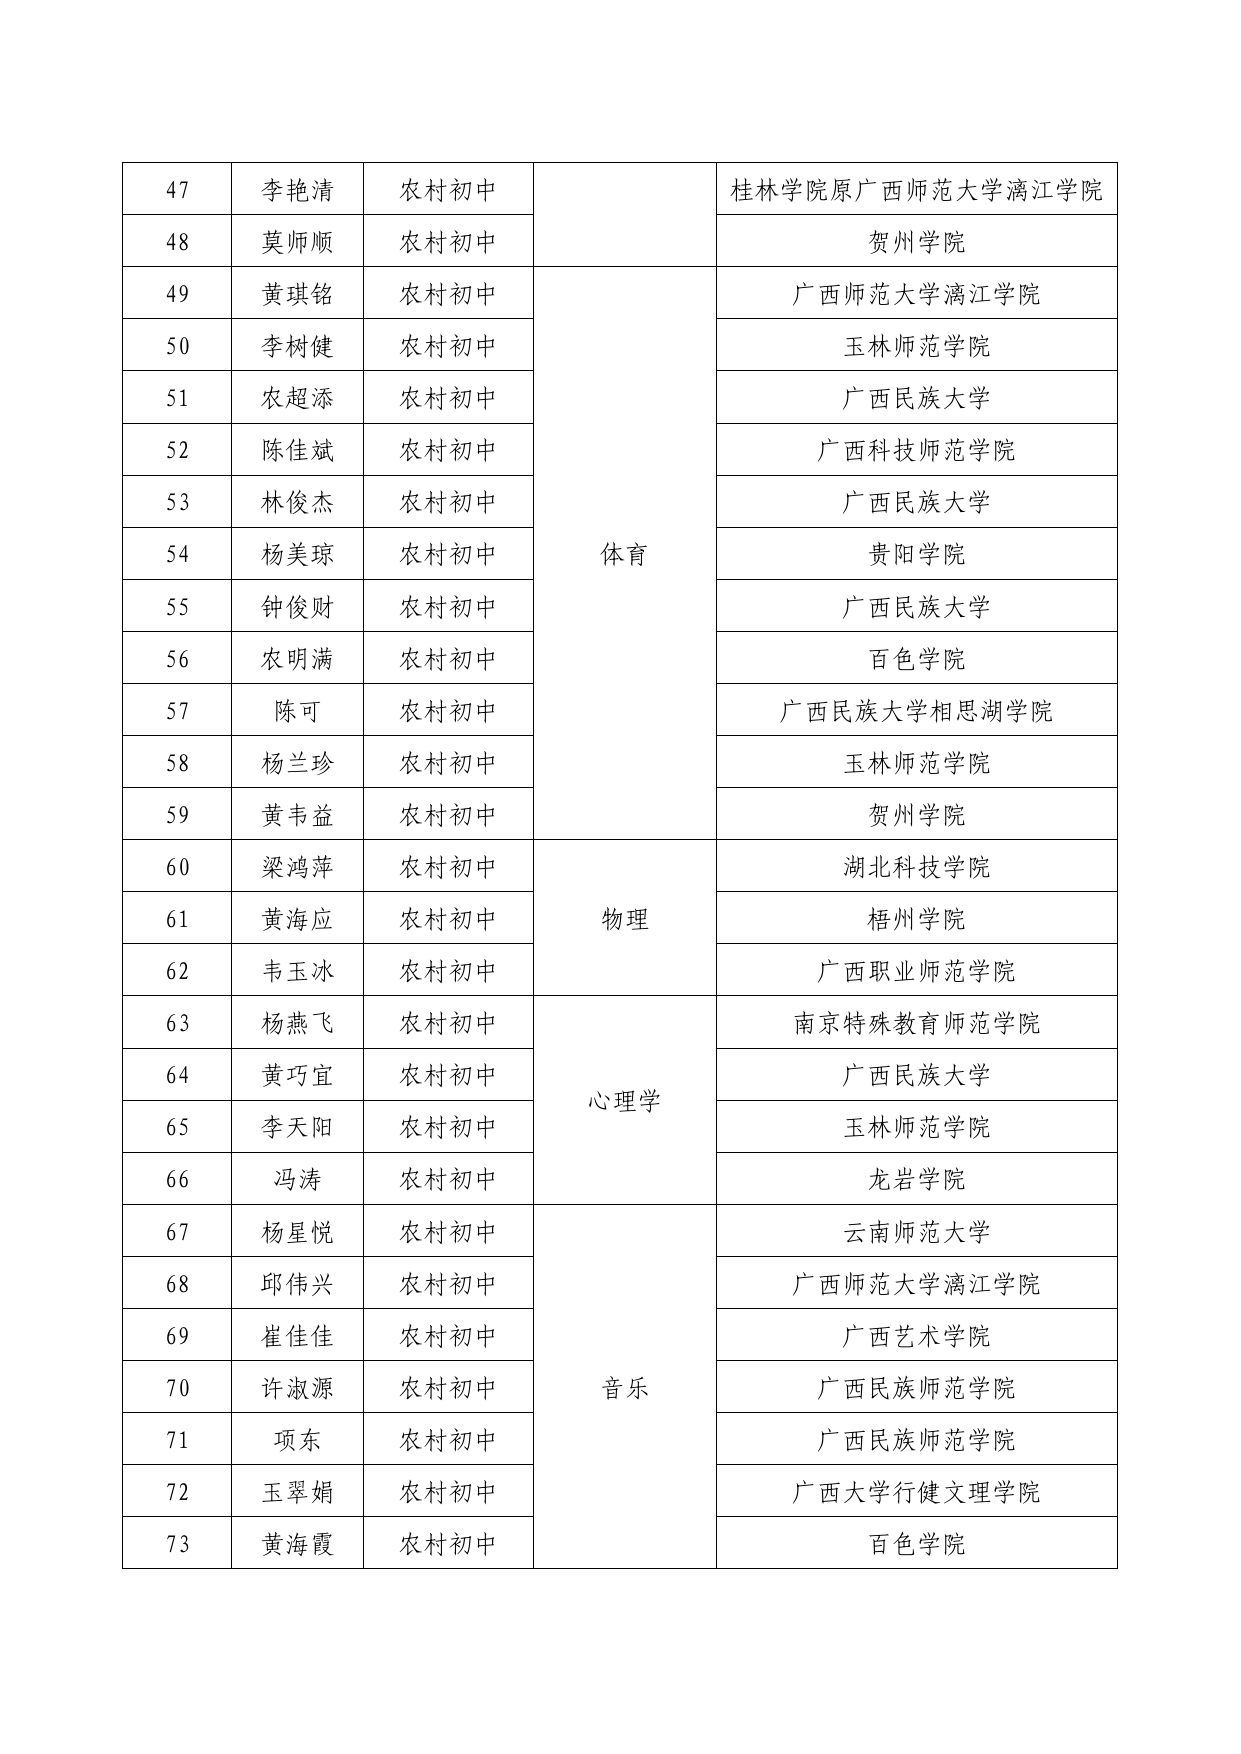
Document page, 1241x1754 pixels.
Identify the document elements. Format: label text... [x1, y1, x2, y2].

table_cell 农村初中 [364, 163, 533, 214]
table_cell 71 [123, 1413, 231, 1464]
table_cell 农村初中 [364, 1049, 533, 1099]
table_cell 48 [123, 215, 231, 266]
table_cell 贵阳学院 [717, 528, 1117, 579]
table_cell 贺州学院 [717, 215, 1117, 266]
table_cell 农村初中 [364, 1205, 533, 1256]
table_cell 农村初中 [364, 319, 533, 370]
table_cell 64 [123, 1049, 231, 1099]
table_cell 73 [123, 1517, 231, 1568]
table_cell 黄海霞 [232, 1517, 363, 1568]
table_cell 玉林师范学院 [717, 1101, 1117, 1152]
table_cell 体育 [534, 267, 716, 839]
table_cell 广西职业师范学院 [717, 944, 1117, 995]
table_cell 冯涛 [232, 1153, 363, 1204]
table_cell 广西民族大学 [717, 371, 1117, 422]
table_cell 农村初中 [364, 1361, 533, 1412]
table_cell 梧州学院 [717, 892, 1117, 943]
table_cell 52 [123, 424, 231, 474]
table_cell 南京特殊教育师范学院 [717, 996, 1117, 1047]
table_cell 李艳清 [232, 163, 363, 214]
table_cell 59 [123, 788, 231, 839]
table_cell 农村初中 [364, 1257, 533, 1308]
table_cell 邱伟兴 [232, 1257, 363, 1308]
table_cell 53 [123, 476, 231, 527]
table_cell 韦玉冰 [232, 944, 363, 995]
table_cell 广西师范大学漓江学院 [717, 1257, 1117, 1308]
table_cell 百色学院 [717, 1517, 1117, 1568]
table_cell 黄巧宜 [232, 1049, 363, 1099]
table_cell 农村初中 [364, 1153, 533, 1204]
table_cell 心理学 [534, 996, 716, 1204]
table_cell 农村初中 [364, 580, 533, 631]
table_cell 农村初中 [364, 371, 533, 422]
table_cell 广西科技师范学院 [717, 424, 1117, 474]
table_cell 农超添 [232, 371, 363, 422]
table_cell 农村初中 [364, 736, 533, 787]
table_cell 50 [123, 319, 231, 370]
table_cell 农村初中 [364, 215, 533, 266]
table_cell 农村初中 [364, 684, 533, 735]
table_cell 玉翠娟 [232, 1465, 363, 1516]
table_cell 陈可 [232, 684, 363, 735]
table_cell 玉林师范学院 [717, 736, 1117, 787]
table_cell 广西师范大学漓江学院 [717, 267, 1117, 318]
table_cell 梁鸿萍 [232, 840, 363, 891]
table_cell 钟俊财 [232, 580, 363, 631]
table_cell 陈佳斌 [232, 424, 363, 474]
table_cell 56 [123, 632, 231, 683]
table_cell 许淑源 [232, 1361, 363, 1412]
table_cell 莫师顺 [232, 215, 363, 266]
table_cell 桂林学院原广西师范大学漓江学院 [717, 163, 1117, 214]
table_cell 55 [123, 580, 231, 631]
table_cell 广西民族大学 [717, 580, 1117, 631]
table_cell 黄韦益 [232, 788, 363, 839]
table_cell 物理 [534, 840, 716, 995]
table_cell 杨兰珍 [232, 736, 363, 787]
table_cell 黄琪铭 [232, 267, 363, 318]
table_cell 广西民族大学 [717, 476, 1117, 527]
table_cell 广西民族大学相思湖学院 [717, 684, 1117, 735]
table_cell 百色学院 [717, 632, 1117, 683]
table_cell 69 [123, 1309, 231, 1360]
table_cell 农村初中 [364, 1101, 533, 1152]
table_cell 林俊杰 [232, 476, 363, 527]
table_cell 60 [123, 840, 231, 891]
table_cell 玉林师范学院 [717, 319, 1117, 370]
table_cell 农村初中 [364, 1309, 533, 1360]
table_cell 农村初中 [364, 1517, 533, 1568]
table_cell 崔佳佳 [232, 1309, 363, 1360]
table_cell 农村初中 [364, 788, 533, 839]
table_cell 57 [123, 684, 231, 735]
table_cell 李树健 [232, 319, 363, 370]
table_cell 农村初中 [364, 528, 533, 579]
table_cell 67 [123, 1205, 231, 1256]
table_cell 66 [123, 1153, 231, 1204]
table_cell 音乐 [534, 1205, 716, 1568]
table_cell 杨星悦 [232, 1205, 363, 1256]
table_cell 云南师范大学 [717, 1205, 1117, 1256]
table_cell 65 [123, 1101, 231, 1152]
table_cell 农村初中 [364, 1465, 533, 1516]
table_cell 农村初中 [364, 996, 533, 1047]
table_cell 项东 [232, 1413, 363, 1464]
table_cell 黄海应 [232, 892, 363, 943]
table_cell 70 [123, 1361, 231, 1412]
table_cell 农村初中 [364, 476, 533, 527]
table_cell 广西民族大学 [717, 1049, 1117, 1099]
table_cell 农村初中 [364, 944, 533, 995]
table_cell 广西艺术学院 [717, 1309, 1117, 1360]
table_cell 杨美琼 [232, 528, 363, 579]
table_cell 农村初中 [364, 267, 533, 318]
table_cell 54 [123, 528, 231, 579]
table_cell 湖北科技学院 [717, 840, 1117, 891]
table_cell 农村初中 [364, 424, 533, 474]
table_cell 农村初中 [364, 632, 533, 683]
table_cell 63 [123, 996, 231, 1047]
table_cell 58 [123, 736, 231, 787]
table_cell 农村初中 [364, 1413, 533, 1464]
table_cell 72 [123, 1465, 231, 1516]
table_cell 李天阳 [232, 1101, 363, 1152]
table_cell 广西民族师范学院 [717, 1361, 1117, 1412]
table_cell 贺州学院 [717, 788, 1117, 839]
table_cell 62 [123, 944, 231, 995]
table_cell 龙岩学院 [717, 1153, 1117, 1204]
table_cell 杨燕飞 [232, 996, 363, 1047]
table_cell 51 [123, 371, 231, 422]
table_cell 农明满 [232, 632, 363, 683]
table_cell 68 [123, 1257, 231, 1308]
table_cell 49 [123, 267, 231, 318]
table_cell 农村初中 [364, 840, 533, 891]
table_cell 61 [123, 892, 231, 943]
table_cell 农村初中 [364, 892, 533, 943]
table_cell 广西民族师范学院 [717, 1413, 1117, 1464]
table_cell 47 [123, 163, 231, 214]
table_cell 广西大学行健文理学院 [717, 1465, 1117, 1516]
